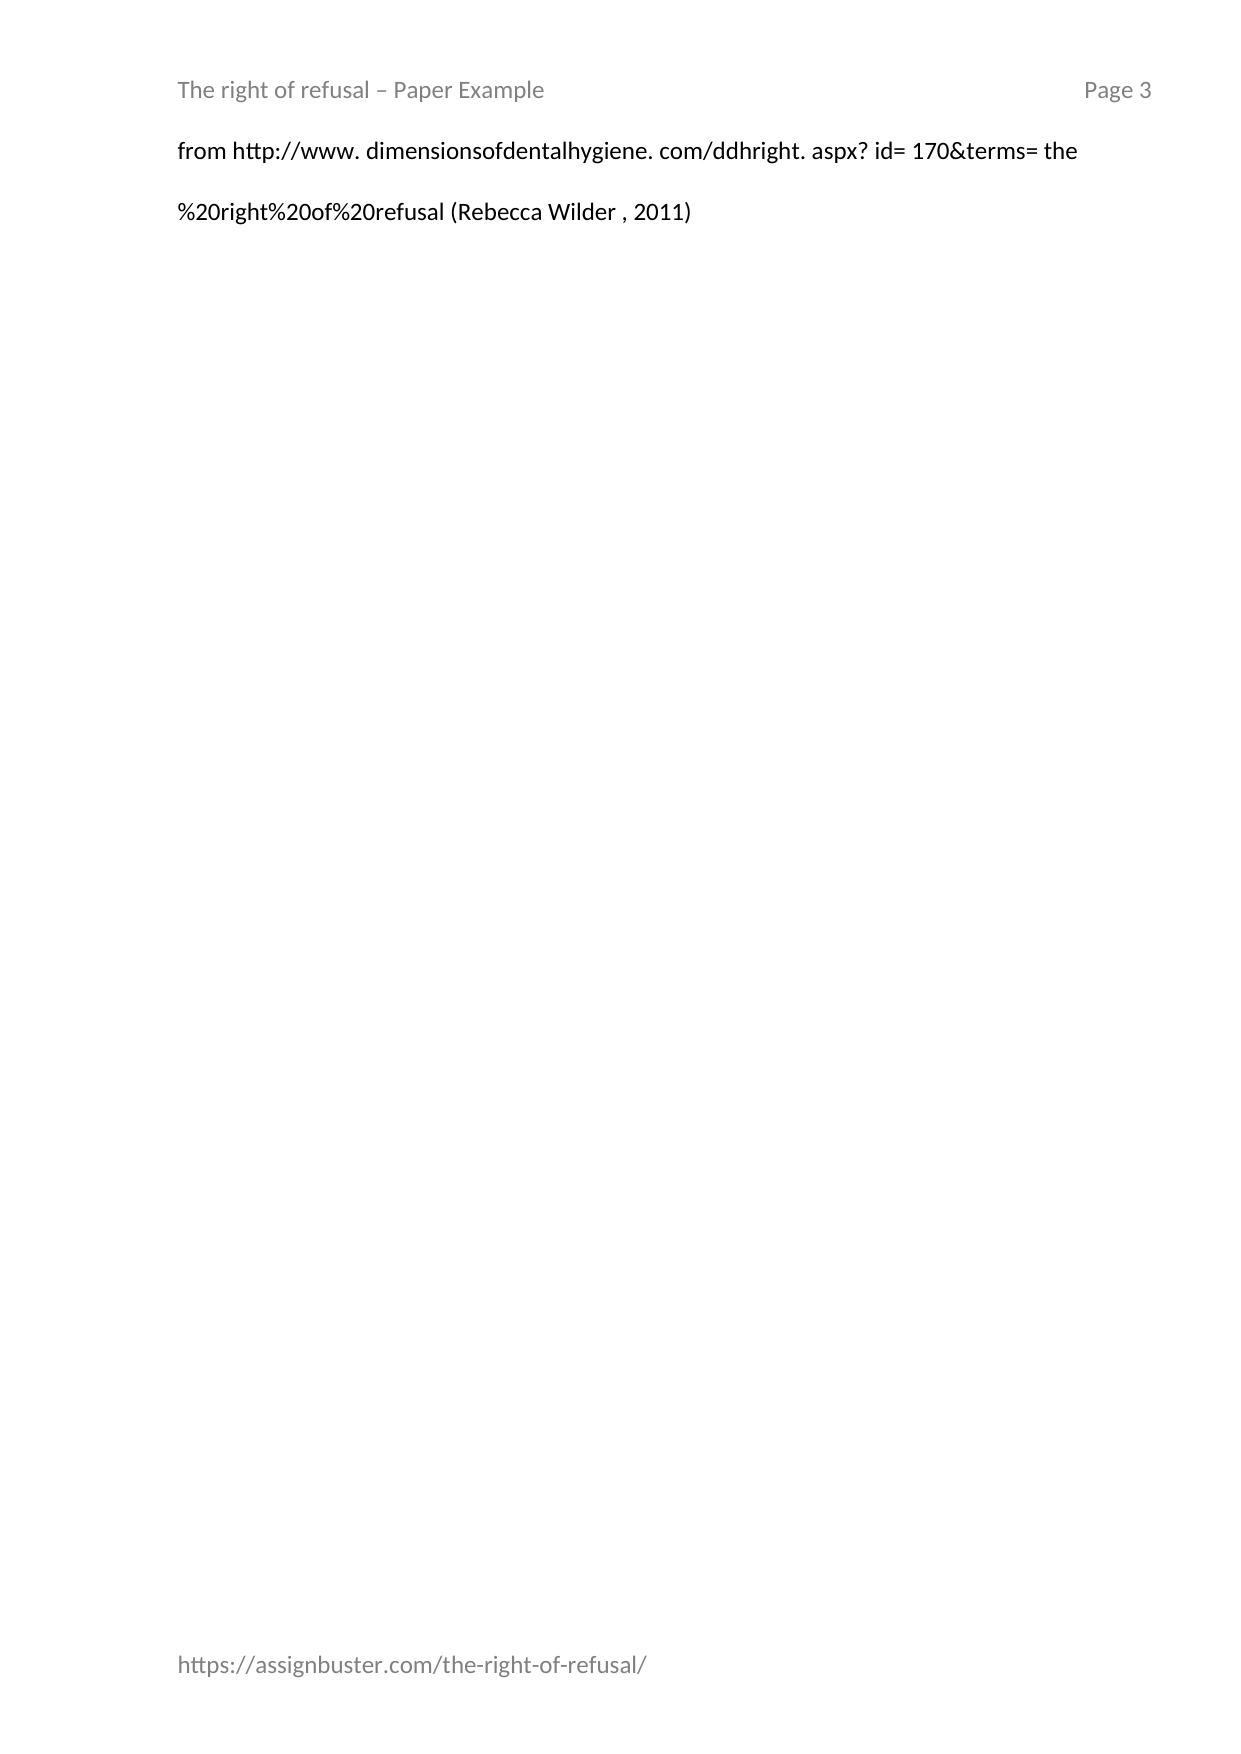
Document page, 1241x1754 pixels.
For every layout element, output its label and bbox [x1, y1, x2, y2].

text [177, 135, 1152, 226]
